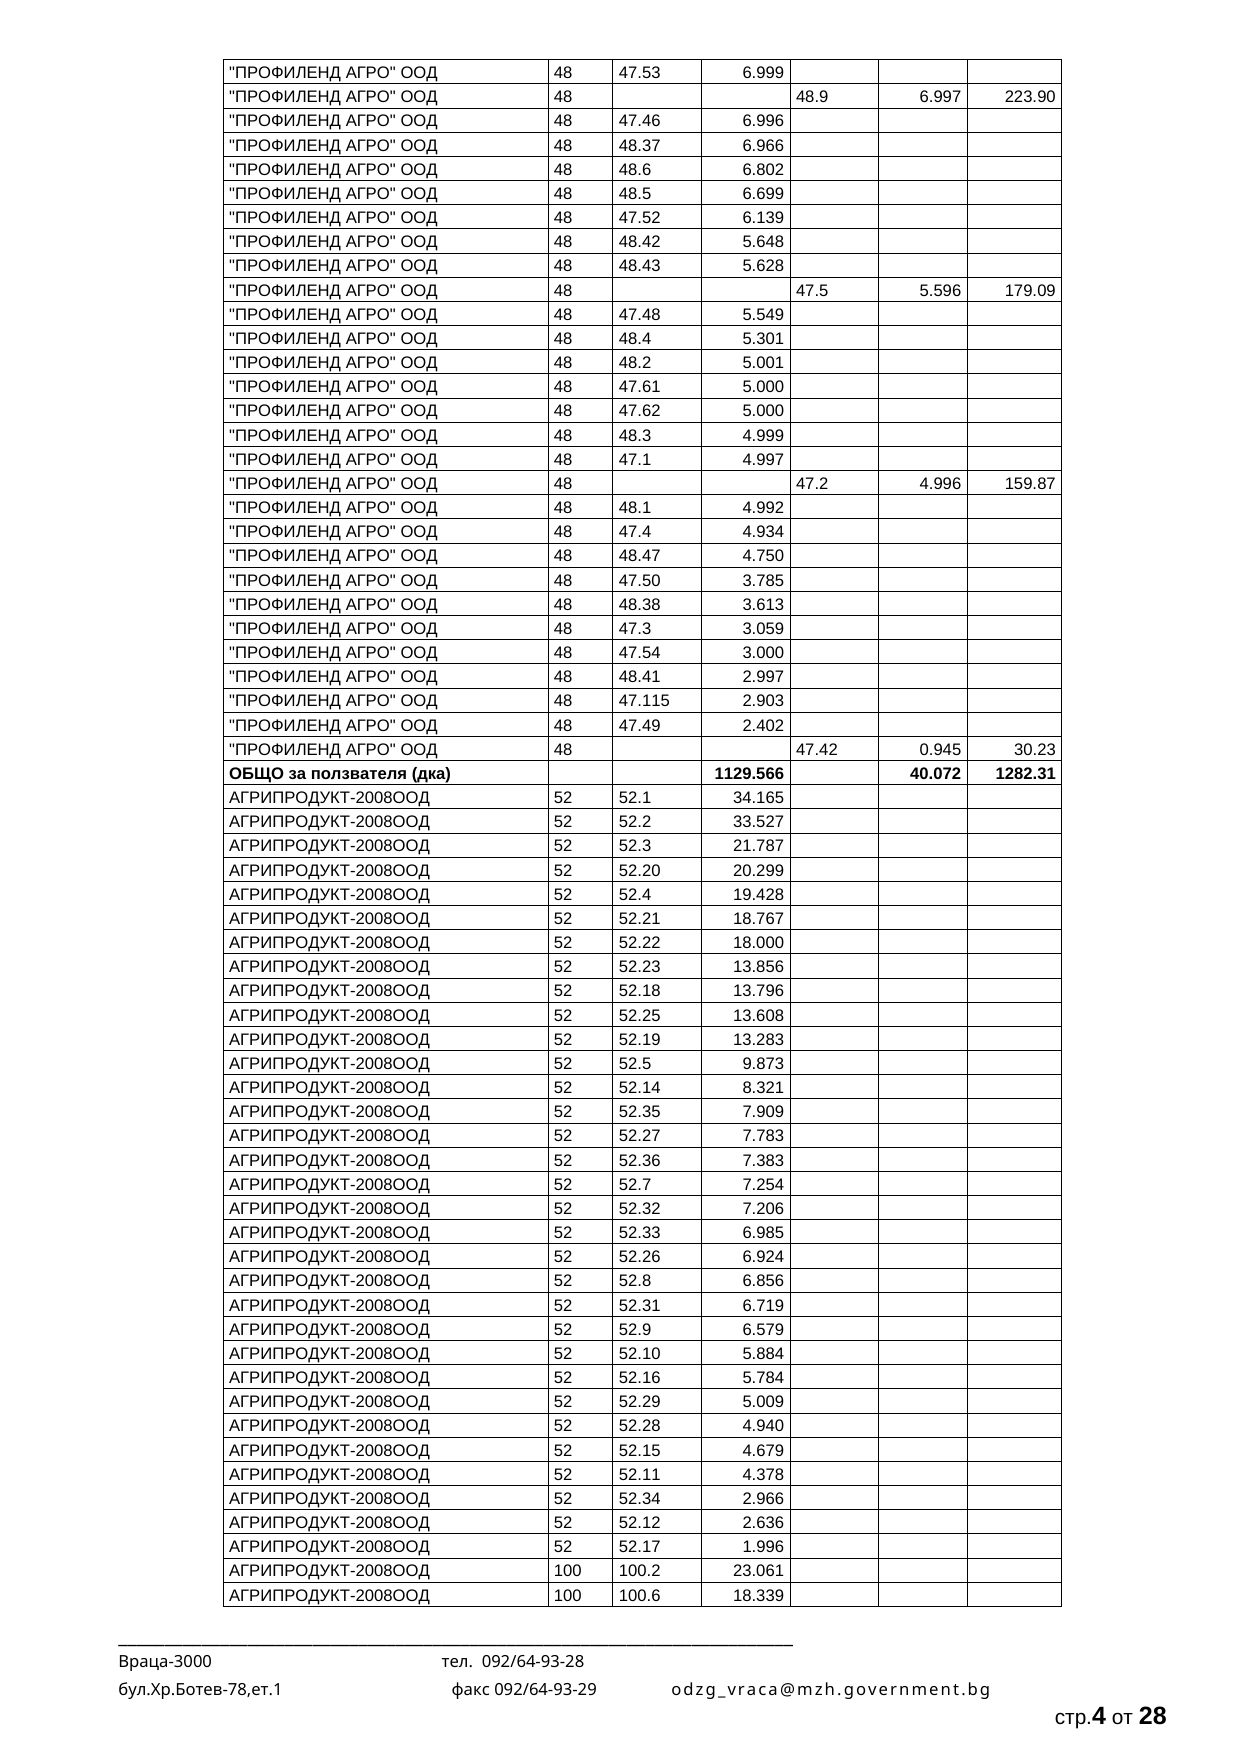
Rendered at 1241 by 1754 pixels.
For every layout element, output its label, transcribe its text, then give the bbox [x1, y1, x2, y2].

table_cell [879, 809, 967, 832]
table_cell 47.115 [613, 689, 701, 712]
table_cell 2.636 [702, 1510, 790, 1533]
table_cell 47.61 [613, 374, 701, 397]
table_cell 30.23 [968, 737, 1061, 760]
table_cell [879, 1414, 967, 1437]
table_cell 13.283 [702, 1027, 790, 1050]
table_cell [791, 1244, 878, 1267]
table_cell [968, 350, 1061, 373]
table_cell 6.966 [702, 133, 790, 156]
table_cell [879, 254, 967, 277]
table_cell [968, 399, 1061, 422]
table_cell [879, 399, 967, 422]
table_cell 52 [549, 1148, 612, 1171]
table_cell [879, 834, 967, 857]
table_cell [879, 689, 967, 712]
table_cell [791, 1438, 878, 1461]
table_cell 52 [549, 979, 612, 1002]
table_cell [791, 1269, 878, 1292]
table_cell 4.996 [879, 471, 967, 494]
table_cell 4.999 [702, 423, 790, 446]
table_cell 52.10 [613, 1341, 701, 1364]
table_cell 5.301 [702, 326, 790, 349]
table_cell 52.3 [613, 834, 701, 857]
table_cell 48.9 [791, 84, 878, 107]
table_cell [791, 447, 878, 470]
table_cell 5.884 [702, 1341, 790, 1364]
table_cell [968, 1365, 1061, 1388]
table_cell [968, 1027, 1061, 1050]
table_cell 48 [549, 423, 612, 446]
table_cell 52.9 [613, 1317, 701, 1340]
table_cell АГРИПРОДУКТ-2008ООД [224, 1510, 548, 1533]
table_cell [879, 1220, 967, 1243]
table_cell "ПРОФИЛЕНД АГРО" ООД [224, 423, 548, 446]
table_cell 52 [549, 1534, 612, 1557]
table_cell 47.52 [613, 205, 701, 228]
table_cell "ПРОФИЛЕНД АГРО" ООД [224, 205, 548, 228]
table_cell [613, 84, 701, 107]
table_cell [879, 858, 967, 881]
table_cell [879, 1003, 967, 1026]
table_cell 7.783 [702, 1124, 790, 1147]
table_cell АГРИПРОДУКТ-2008ООД [224, 1244, 548, 1267]
table_cell [791, 1341, 878, 1364]
table_cell АГРИПРОДУКТ-2008ООД [224, 809, 548, 832]
table_cell "ПРОФИЛЕНД АГРО" ООД [224, 519, 548, 542]
table_cell АГРИПРОДУКТ-2008ООД [224, 1583, 548, 1606]
table_cell 48.2 [613, 350, 701, 373]
table_cell 48 [549, 399, 612, 422]
table_cell [879, 350, 967, 373]
table_cell АГРИПРОДУКТ-2008ООД [224, 979, 548, 1002]
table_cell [224, 84, 548, 107]
table_cell 48 [549, 109, 612, 132]
table_cell 7.254 [702, 1172, 790, 1195]
table_cell 6.985 [702, 1220, 790, 1243]
table_cell [968, 1075, 1061, 1098]
table_cell [791, 254, 878, 277]
table_cell АГРИПРОДУКТ-2008ООД [224, 858, 548, 881]
table_cell 48 [549, 471, 612, 494]
table_cell [791, 858, 878, 881]
table_cell АГРИПРОДУКТ-2008ООД [224, 1438, 548, 1461]
table_cell 47.48 [613, 302, 701, 325]
table_cell [702, 84, 790, 107]
table_cell "ПРОФИЛЕНД АГРО" ООД [224, 278, 548, 301]
table_cell 100.6 [613, 1583, 701, 1606]
table_cell [968, 302, 1061, 325]
table_cell 48 [549, 519, 612, 542]
table_cell 48.47 [613, 544, 701, 567]
table_cell "ПРОФИЛЕНД АГРО" ООД [224, 471, 548, 494]
table_cell "ПРОФИЛЕНД АГРО" ООД [224, 713, 548, 736]
table_cell [879, 640, 967, 663]
table_cell 52 [549, 1510, 612, 1533]
table_cell 34.165 [702, 785, 790, 808]
table_cell 1.996 [702, 1534, 790, 1557]
table_cell "ПРОФИЛЕНД АГРО" ООД [224, 326, 548, 349]
table_cell [791, 181, 878, 204]
table_cell [791, 1003, 878, 1026]
table_cell 52 [549, 906, 612, 929]
table_cell 6.996 [702, 109, 790, 132]
table_cell [791, 109, 878, 132]
table_cell [791, 157, 878, 180]
table_cell АГРИПРОДУКТ-2008ООД [224, 906, 548, 929]
table_cell [791, 713, 878, 736]
table_cell [968, 785, 1061, 808]
table_cell 48.5 [613, 181, 701, 204]
table_cell 52.32 [613, 1196, 701, 1219]
table_cell 52.1 [613, 785, 701, 808]
table_cell [791, 1583, 878, 1606]
table_cell 21.787 [702, 834, 790, 857]
table_cell [879, 1124, 967, 1147]
table_cell [879, 1027, 967, 1050]
table_cell [968, 205, 1061, 228]
table_cell АГРИПРОДУКТ-2008ООД [224, 834, 548, 857]
table_cell АГРИПРОДУКТ-2008ООД [224, 930, 548, 953]
table_cell 6.802 [702, 157, 790, 180]
table_cell "ПРОФИЛЕНД АГРО" ООД [224, 495, 548, 518]
table_cell 52.22 [613, 930, 701, 953]
table_cell 7.383 [702, 1148, 790, 1171]
table_cell 13.856 [702, 954, 790, 977]
table_cell [879, 1317, 967, 1340]
table_cell [879, 930, 967, 953]
table_cell [879, 1583, 967, 1606]
table_cell 3.000 [702, 640, 790, 663]
table_cell [879, 229, 967, 252]
table_cell [879, 60, 967, 83]
table_cell АГРИПРОДУКТ-2008ООД [224, 1003, 548, 1026]
table_cell 47.2 [791, 471, 878, 494]
table_cell "ПРОФИЛЕНД АГРО" ООД [224, 374, 548, 397]
table_cell 52 [549, 1124, 612, 1147]
table_cell 52 [549, 1027, 612, 1050]
table_cell [968, 1438, 1061, 1461]
table_cell [791, 882, 878, 905]
table_cell "ПРОФИЛЕНД АГРО" ООД [224, 616, 548, 639]
table_cell [968, 544, 1061, 567]
table_cell "ПРОФИЛЕНД АГРО" ООД [224, 181, 548, 204]
table_cell АГРИПРОДУКТ-2008ООД [224, 1486, 548, 1509]
table_cell [879, 1051, 967, 1074]
table_cell [968, 906, 1061, 929]
table_cell [879, 1510, 967, 1533]
table_cell 52.23 [613, 954, 701, 977]
table_cell 52 [549, 1003, 612, 1026]
table_cell 48 [549, 737, 612, 760]
table_cell [791, 906, 878, 929]
table_cell 52.16 [613, 1365, 701, 1388]
table_cell [791, 616, 878, 639]
table_cell [879, 954, 967, 977]
table_cell АГРИПРОДУКТ-2008ООД [224, 1559, 548, 1582]
table_cell АГРИПРОДУКТ-2008ООД [224, 1027, 548, 1050]
table_cell 52 [549, 1341, 612, 1364]
table_cell 52.18 [613, 979, 701, 1002]
table_cell [968, 616, 1061, 639]
table_cell [791, 1027, 878, 1050]
table_cell 48 [549, 568, 612, 591]
table_cell [879, 1075, 967, 1098]
table_cell 52 [549, 858, 612, 881]
table_cell [879, 1438, 967, 1461]
table_cell [549, 761, 612, 784]
table_cell [879, 1365, 967, 1388]
table_cell [791, 1220, 878, 1243]
table_cell 47.46 [613, 109, 701, 132]
table_cell [791, 1389, 878, 1412]
table_cell 5.000 [702, 374, 790, 397]
table_cell АГРИПРОДУКТ-2008ООД [224, 1172, 548, 1195]
table_cell "ПРОФИЛЕНД АГРО" ООД [224, 640, 548, 663]
table_cell [791, 809, 878, 832]
table_cell [968, 133, 1061, 156]
table_cell 52.35 [613, 1099, 701, 1122]
table_cell [968, 882, 1061, 905]
table_cell [968, 447, 1061, 470]
table_cell [791, 399, 878, 422]
table_cell [968, 1196, 1061, 1219]
table_cell 18.000 [702, 930, 790, 953]
table_cell [968, 1269, 1061, 1292]
table_cell [879, 1148, 967, 1171]
table_cell [968, 568, 1061, 591]
table_cell [968, 834, 1061, 857]
table_cell [968, 1172, 1061, 1195]
table_cell [968, 519, 1061, 542]
table_cell [613, 737, 701, 760]
table_cell 7.206 [702, 1196, 790, 1219]
table_cell [879, 157, 967, 180]
table_cell [968, 326, 1061, 349]
table_cell 47.4 [613, 519, 701, 542]
table_cell [791, 350, 878, 373]
table_cell [879, 447, 967, 470]
table_cell 52.4 [613, 882, 701, 905]
table_cell "ПРОФИЛЕНД АГРО" ООД [224, 157, 548, 180]
table_cell 8.321 [702, 1075, 790, 1098]
table_cell 40.072 [879, 761, 967, 784]
table_cell 6.997 [879, 84, 967, 107]
table_cell [968, 689, 1061, 712]
table_cell 52.2 [613, 809, 701, 832]
table_cell 48 [549, 157, 612, 180]
table_cell АГРИПРОДУКТ-2008ООД [224, 1124, 548, 1147]
table_cell [879, 205, 967, 228]
table_cell 48 [549, 374, 612, 397]
table_cell 52.12 [613, 1510, 701, 1533]
table_cell АГРИПРОДУКТ-2008ООД [224, 785, 548, 808]
table_cell [879, 1462, 967, 1485]
table_cell 4.679 [702, 1438, 790, 1461]
table_cell 48 [549, 350, 612, 373]
table_cell 5.001 [702, 350, 790, 373]
table_cell [968, 809, 1061, 832]
table_cell 6.579 [702, 1317, 790, 1340]
table_cell [791, 1075, 878, 1098]
table_cell 52.17 [613, 1534, 701, 1557]
table_cell 6.856 [702, 1269, 790, 1292]
table_cell АГРИПРОДУКТ-2008ООД [224, 1462, 548, 1485]
table_cell [613, 761, 701, 784]
table_cell АГРИПРОДУКТ-2008ООД [224, 1341, 548, 1364]
table_cell [791, 1462, 878, 1485]
table_cell 52 [549, 1365, 612, 1388]
table_cell [791, 930, 878, 953]
table_cell АГРИПРОДУКТ-2008ООД [224, 1389, 548, 1412]
table_cell 52 [549, 1244, 612, 1267]
table_cell [879, 423, 967, 446]
table_cell [879, 133, 967, 156]
table_cell [879, 713, 967, 736]
table_cell 0.945 [879, 737, 967, 760]
table_cell 52.11 [613, 1462, 701, 1485]
table_cell 48 [549, 205, 612, 228]
table_cell 52 [549, 930, 612, 953]
table_cell 52.20 [613, 858, 701, 881]
table_cell 52.7 [613, 1172, 701, 1195]
table_cell [791, 302, 878, 325]
table_cell 47.49 [613, 713, 701, 736]
table_cell 52 [549, 1051, 612, 1074]
table_cell [968, 495, 1061, 518]
table_cell 47.53 [613, 60, 701, 83]
table_cell 5.628 [702, 254, 790, 277]
table_cell [968, 1003, 1061, 1026]
table_cell АГРИПРОДУКТ-2008ООД [224, 1220, 548, 1243]
table_cell [879, 302, 967, 325]
table_cell [968, 1559, 1061, 1582]
table_cell 4.378 [702, 1462, 790, 1485]
table_cell [791, 1051, 878, 1074]
table_cell 52 [549, 1486, 612, 1509]
table_cell 5.009 [702, 1389, 790, 1412]
table_cell [968, 109, 1061, 132]
table_cell [791, 1148, 878, 1171]
table_cell 47.42 [791, 737, 878, 760]
table_cell [791, 374, 878, 397]
table_cell 47.50 [613, 568, 701, 591]
table_cell [879, 1269, 967, 1292]
table_cell [879, 374, 967, 397]
table_cell 52.5 [613, 1051, 701, 1074]
table_cell 52 [549, 1099, 612, 1122]
table_cell [968, 1317, 1061, 1340]
table_cell 52.8 [613, 1269, 701, 1292]
table_cell [968, 592, 1061, 615]
table_cell [791, 954, 878, 977]
table_cell 52 [549, 1172, 612, 1195]
table_cell 52.21 [613, 906, 701, 929]
table_cell [791, 1196, 878, 1219]
table_cell [968, 664, 1061, 687]
table_cell 9.873 [702, 1051, 790, 1074]
table_cell "ПРОФИЛЕНД АГРО" ООД [224, 302, 548, 325]
table_cell 5.596 [879, 278, 967, 301]
table_cell 52.31 [613, 1293, 701, 1316]
table_cell 223.90 [968, 84, 1061, 107]
table_cell [968, 979, 1061, 1002]
table_cell "ПРОФИЛЕНД АГРО" ООД [224, 737, 548, 760]
table_cell 48 [549, 447, 612, 470]
table_cell 52 [549, 1317, 612, 1340]
table_cell [791, 1486, 878, 1509]
table_cell 47.62 [613, 399, 701, 422]
table_cell ОБЩО за ползвателя (дка) [224, 761, 548, 784]
table_cell 52 [549, 1269, 612, 1292]
table_cell [879, 544, 967, 567]
table_cell 48.38 [613, 592, 701, 615]
table_cell 52 [549, 785, 612, 808]
table_cell 48 [549, 133, 612, 156]
table_cell 1282.31 [968, 761, 1061, 784]
table_cell [791, 640, 878, 663]
table_cell АГРИПРОДУКТ-2008ООД [224, 1051, 548, 1074]
table_cell [791, 519, 878, 542]
table_cell 48.1 [613, 495, 701, 518]
table_cell [879, 495, 967, 518]
table_cell АГРИПРОДУКТ-2008ООД [224, 882, 548, 905]
table_cell 52.33 [613, 1220, 701, 1243]
table_cell 100.2 [613, 1559, 701, 1582]
table_cell 52 [549, 1438, 612, 1461]
table_cell АГРИПРОДУКТ-2008ООД [224, 1148, 548, 1171]
table_cell 52.29 [613, 1389, 701, 1412]
table_cell 6.924 [702, 1244, 790, 1267]
table_cell [879, 1534, 967, 1557]
table_cell 48.42 [613, 229, 701, 252]
table_cell [968, 1099, 1061, 1122]
table_cell 5.648 [702, 229, 790, 252]
table_cell [791, 423, 878, 446]
table_cell АГРИПРОДУКТ-2008ООД [224, 1196, 548, 1219]
table_cell 33.527 [702, 809, 790, 832]
table_cell [968, 640, 1061, 663]
table_cell [791, 592, 878, 615]
table_cell [968, 1414, 1061, 1437]
table_cell [968, 1583, 1061, 1606]
table_cell [702, 471, 790, 494]
table_cell [968, 254, 1061, 277]
table_cell 52.25 [613, 1003, 701, 1026]
table_cell 52.26 [613, 1244, 701, 1267]
table_cell [791, 326, 878, 349]
table_cell [879, 1389, 967, 1412]
table_cell [879, 592, 967, 615]
table_cell [879, 785, 967, 808]
table_cell [791, 60, 878, 83]
table_cell 48 [549, 664, 612, 687]
table_cell 4.997 [702, 447, 790, 470]
table_cell [968, 423, 1061, 446]
table_cell [791, 1099, 878, 1122]
table_cell [791, 761, 878, 784]
table_cell [791, 689, 878, 712]
table_cell [879, 1099, 967, 1122]
table_cell [791, 133, 878, 156]
table_cell 1129.566 [702, 761, 790, 784]
table_cell [968, 157, 1061, 180]
table_cell [968, 1293, 1061, 1316]
table_cell 47.3 [613, 616, 701, 639]
table_cell 52 [549, 1293, 612, 1316]
table_cell [879, 1172, 967, 1195]
table_cell 159.87 [968, 471, 1061, 494]
table_cell "ПРОФИЛЕНД АГРО" ООД [224, 689, 548, 712]
table_cell АГРИПРОДУКТ-2008ООД [224, 1534, 548, 1557]
table_cell 52.27 [613, 1124, 701, 1147]
table_cell [879, 519, 967, 542]
table_cell [879, 882, 967, 905]
table_cell [879, 326, 967, 349]
table_cell "ПРОФИЛЕНД АГРО" ООД [224, 254, 548, 277]
table_cell [968, 1534, 1061, 1557]
table_cell [968, 1462, 1061, 1485]
table_cell 3.785 [702, 568, 790, 591]
table_cell 48 [549, 229, 612, 252]
table_cell АГРИПРОДУКТ-2008ООД [224, 1269, 548, 1292]
table_cell 52 [549, 1075, 612, 1098]
table_cell 48 [549, 326, 612, 349]
table_cell 4.934 [702, 519, 790, 542]
table_cell 100 [549, 1559, 612, 1582]
table_cell 2.903 [702, 689, 790, 712]
table_cell [791, 205, 878, 228]
table_cell 52 [549, 1220, 612, 1243]
table_cell [791, 544, 878, 567]
table_cell 48.4 [613, 326, 701, 349]
table_cell "ПРОФИЛЕНД АГРО" ООД [224, 399, 548, 422]
table_cell [879, 1486, 967, 1509]
table_cell [879, 1559, 967, 1582]
table_cell [791, 1293, 878, 1316]
table_cell 52 [549, 1196, 612, 1219]
table_cell 47.5 [791, 278, 878, 301]
table_cell 23.061 [702, 1559, 790, 1582]
table_cell "ПРОФИЛЕНД АГРО" ООД [224, 229, 548, 252]
table_cell [968, 858, 1061, 881]
table_cell 47.1 [613, 447, 701, 470]
table_cell 52.36 [613, 1148, 701, 1171]
table_cell 48.43 [613, 254, 701, 277]
table_cell "ПРОФИЛЕНД АГРО" ООД [224, 592, 548, 615]
table_cell 13.608 [702, 1003, 790, 1026]
table_cell [791, 229, 878, 252]
table_cell "ПРОФИЛЕНД АГРО" ООД [224, 544, 548, 567]
table_cell 2.997 [702, 664, 790, 687]
table_cell 3.059 [702, 616, 790, 639]
table_cell 52.19 [613, 1027, 701, 1050]
table_cell [791, 568, 878, 591]
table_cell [224, 109, 548, 132]
table_cell [879, 181, 967, 204]
table_cell 6.719 [702, 1293, 790, 1316]
table_cell 48 [549, 495, 612, 518]
table_cell 6.139 [702, 205, 790, 228]
table_cell 52 [549, 882, 612, 905]
table_cell 19.428 [702, 882, 790, 905]
table_cell [879, 568, 967, 591]
table_cell [791, 834, 878, 857]
table_cell [791, 664, 878, 687]
table_cell [791, 1559, 878, 1582]
table_cell 4.992 [702, 495, 790, 518]
table_cell [968, 374, 1061, 397]
table_cell 4.750 [702, 544, 790, 567]
table_cell АГРИПРОДУКТ-2008ООД [224, 1365, 548, 1388]
table_cell [968, 954, 1061, 977]
table_cell [968, 1244, 1061, 1267]
table_cell АГРИПРОДУКТ-2008ООД [224, 1317, 548, 1340]
table_cell 48 [549, 689, 612, 712]
table_cell 52 [549, 1462, 612, 1485]
table_cell [968, 60, 1061, 83]
table_cell [613, 278, 701, 301]
table_cell [968, 1051, 1061, 1074]
table_cell "ПРОФИЛЕНД АГРО" ООД [224, 568, 548, 591]
table_cell [791, 1414, 878, 1437]
table_cell [968, 1486, 1061, 1509]
table_cell [879, 906, 967, 929]
table_cell 52 [549, 809, 612, 832]
table_cell [791, 1124, 878, 1147]
table_cell [879, 109, 967, 132]
table_cell 52 [549, 1389, 612, 1412]
table_cell 48.41 [613, 664, 701, 687]
table_cell [968, 1341, 1061, 1364]
table_cell [879, 1196, 967, 1219]
table_cell [791, 1365, 878, 1388]
table_cell [968, 1148, 1061, 1171]
table_cell 48.37 [613, 133, 701, 156]
table_cell 48.6 [613, 157, 701, 180]
table_cell 179.09 [968, 278, 1061, 301]
table_cell 48 [549, 616, 612, 639]
table_cell 2.966 [702, 1486, 790, 1509]
table_cell 48.3 [613, 423, 701, 446]
table_cell [879, 1244, 967, 1267]
table_cell АГРИПРОДУКТ-2008ООД [224, 1099, 548, 1122]
table_cell [879, 664, 967, 687]
table_cell 6.699 [702, 181, 790, 204]
table_cell [791, 1534, 878, 1557]
table_cell 20.299 [702, 858, 790, 881]
table_cell 3.613 [702, 592, 790, 615]
table_cell [879, 1341, 967, 1364]
table_cell 48 [549, 84, 612, 107]
table_cell 52 [549, 834, 612, 857]
table_cell [791, 785, 878, 808]
table_cell 100 [549, 1583, 612, 1606]
table_cell [968, 229, 1061, 252]
table_cell [968, 181, 1061, 204]
table_cell [968, 1510, 1061, 1533]
table_cell [879, 979, 967, 1002]
table_cell 48 [549, 640, 612, 663]
table_cell [702, 278, 790, 301]
table_cell 48 [549, 181, 612, 204]
table_cell [791, 1317, 878, 1340]
table_cell "ПРОФИЛЕНД АГРО" ООД [224, 350, 548, 373]
table_cell [702, 737, 790, 760]
table_cell 7.909 [702, 1099, 790, 1122]
table_cell 48 [549, 592, 612, 615]
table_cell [224, 133, 548, 156]
table_cell 52 [549, 1414, 612, 1437]
table_cell [791, 495, 878, 518]
table_cell АГРИПРОДУКТ-2008ООД [224, 954, 548, 977]
table_cell 5.549 [702, 302, 790, 325]
table_cell 47.54 [613, 640, 701, 663]
table_cell 4.940 [702, 1414, 790, 1437]
table_cell [968, 930, 1061, 953]
table_cell 52.14 [613, 1075, 701, 1098]
table_cell АГРИПРОДУКТ-2008ООД [224, 1414, 548, 1437]
table_cell 52 [549, 954, 612, 977]
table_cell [224, 60, 548, 83]
table_cell [791, 1510, 878, 1533]
table_cell 52.28 [613, 1414, 701, 1437]
table_cell 48 [549, 302, 612, 325]
table_cell 48 [549, 254, 612, 277]
table_cell [791, 979, 878, 1002]
table_cell 5.000 [702, 399, 790, 422]
table_cell 48 [549, 713, 612, 736]
table_cell 5.784 [702, 1365, 790, 1388]
table_cell 52.15 [613, 1438, 701, 1461]
table_cell 48 [549, 60, 612, 83]
table_cell 13.796 [702, 979, 790, 1002]
table_cell [879, 1293, 967, 1316]
table_cell [879, 616, 967, 639]
table_cell 52.34 [613, 1486, 701, 1509]
table_cell 18.339 [702, 1583, 790, 1606]
table_cell 18.767 [702, 906, 790, 929]
table_cell [968, 1389, 1061, 1412]
table_cell АГРИПРОДУКТ-2008ООД [224, 1293, 548, 1316]
table_cell 48 [549, 278, 612, 301]
table_cell "ПРОФИЛЕНД АГРО" ООД [224, 664, 548, 687]
table_cell АГРИПРОДУКТ-2008ООД [224, 1075, 548, 1098]
table_cell 2.402 [702, 713, 790, 736]
table_cell "ПРОФИЛЕНД АГРО" ООД [224, 447, 548, 470]
table_cell 6.999 [702, 60, 790, 83]
table_cell [613, 471, 701, 494]
table_cell [968, 1124, 1061, 1147]
table_cell 48 [549, 544, 612, 567]
table_cell [968, 1220, 1061, 1243]
table_cell [791, 1172, 878, 1195]
table_cell [968, 713, 1061, 736]
